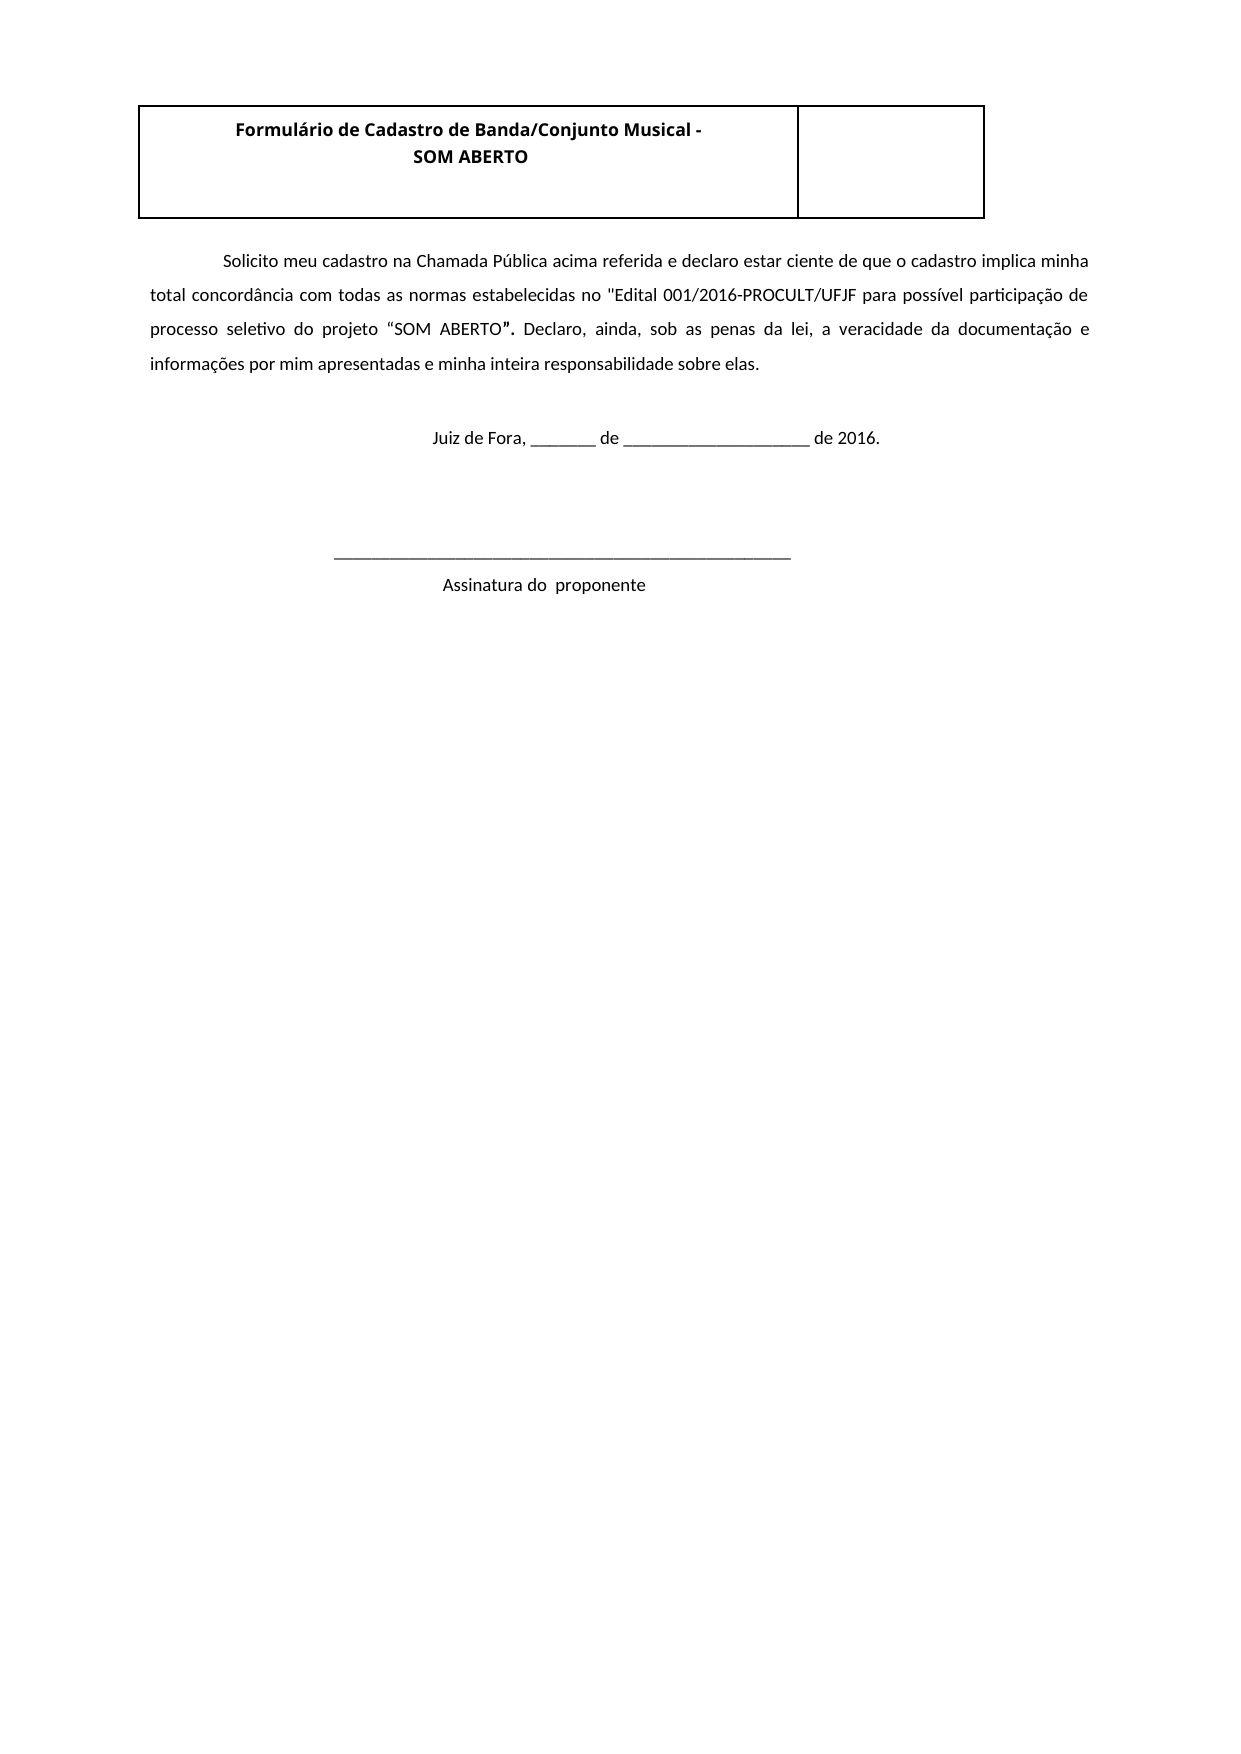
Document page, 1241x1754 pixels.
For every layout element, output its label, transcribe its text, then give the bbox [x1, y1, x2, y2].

text Juiz de Fora, _______ de ____________________ de 2016. [150, 426, 1090, 449]
text _________________________________________________ [223, 539, 1090, 562]
text Assinatura do proponente [150, 573, 1090, 596]
text Solicito meu cadastro na Chamada Pública acima referida e declaro estar ciente de que o cadastro implica minha total concordância com todas as normas estabelecidas no "Edital 001/2016-PROCULT/UFJF para possível participação de processo seletivo do projeto “SOM ABERTO”. Declaro, ainda, sob as penas da lei, a veracidade da documentação e informações por mim apresentadas e minha inteira responsabilidade sobre elas. [150, 249, 1090, 375]
